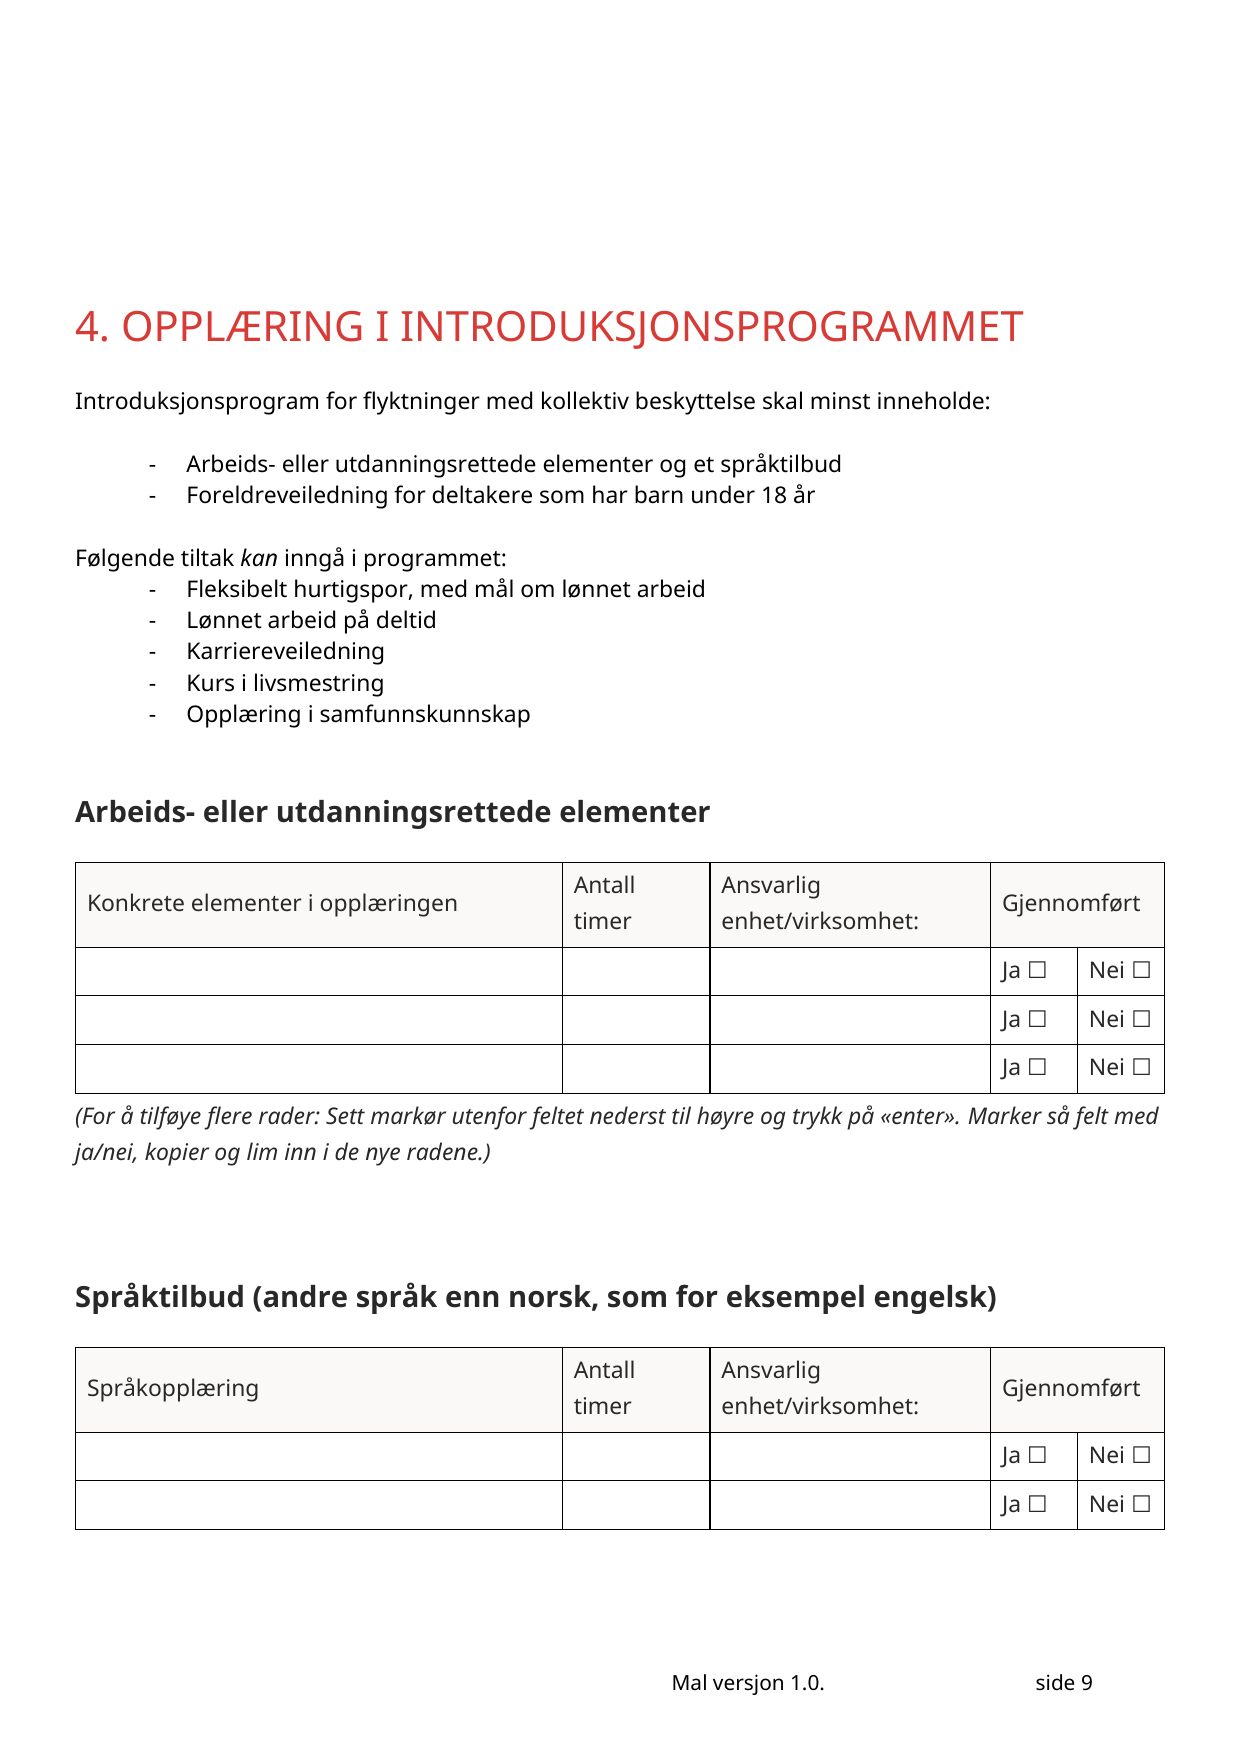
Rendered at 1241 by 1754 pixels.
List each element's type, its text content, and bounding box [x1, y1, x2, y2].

text Arbeids- eller utdanningsrettede elementer [75, 791, 1165, 831]
table_cell [711, 948, 990, 995]
list Kurs i livsmestring [149, 666, 1165, 698]
list Lønnet arbeid på deltid [149, 604, 1165, 635]
table_cell [76, 948, 562, 995]
text Følgende tiltak kan inngå i programmet: [75, 541, 1165, 573]
table_cell [76, 1433, 562, 1480]
table_cell Nei [1078, 996, 1164, 1044]
text Språktilbud (andre språk enn norsk, som for eksempel engelsk) [75, 1276, 1165, 1316]
table_cell Ja [991, 1045, 1077, 1093]
table_cell [563, 996, 709, 1044]
list Karriereveiledning [149, 635, 1165, 666]
table_header Antall timer [563, 863, 709, 947]
table_cell [711, 996, 990, 1044]
table_cell [711, 1045, 990, 1093]
text (For å tilføye flere rader: Sett markør utenfor feltet nederst til høyre og trykk på «enter». Marker så felt med ja/nei, kopier og lim inn i de nye radene.) [75, 1100, 1165, 1167]
table_cell [563, 948, 709, 995]
text Introduksjonsprogram for flyktninger med kollektiv beskyttelse skal minst inneholde: [75, 385, 1165, 416]
table_cell [76, 1481, 562, 1529]
table_cell Nei [1078, 1481, 1164, 1529]
list Fleksibelt hurtigspor, med mål om lønnet arbeid [149, 573, 1165, 604]
list Opplæring i samfunnskunnskap [149, 698, 1165, 729]
text 4. OPPLÆRING I INTRODUKSJONSPROGRAMMET [75, 297, 1165, 354]
table_cell [563, 1045, 709, 1093]
table_cell [711, 1481, 990, 1529]
table_header Konkrete elementer i opplæringen [76, 863, 562, 947]
table_header Språkopplæring [76, 1348, 562, 1432]
table_cell Ja [991, 996, 1077, 1044]
table_cell [563, 1433, 709, 1480]
list Foreldreveiledning for deltakere som har barn under 18 år [149, 479, 1165, 510]
table_cell [76, 1045, 562, 1093]
table_cell Ja [991, 1433, 1077, 1480]
table_cell Ja [991, 1481, 1077, 1529]
table_cell Nei [1078, 948, 1164, 995]
table_cell Nei [1078, 1433, 1164, 1480]
list Arbeids- eller utdanningsrettede elementer og et språktilbud [149, 448, 1165, 479]
table_header Gjennomført [991, 1348, 1164, 1432]
table_cell [76, 996, 562, 1044]
table_cell Nei [1078, 1045, 1164, 1093]
table_cell [563, 1481, 709, 1529]
table_header Antall timer [563, 1348, 709, 1432]
table_cell [711, 1433, 990, 1480]
table_header Ansvarlig enhet/virksomhet: [711, 863, 990, 947]
table_header Ansvarlig enhet/virksomhet: [711, 1348, 990, 1432]
table_header Gjennomført [991, 863, 1164, 947]
table_cell Ja [991, 948, 1077, 995]
